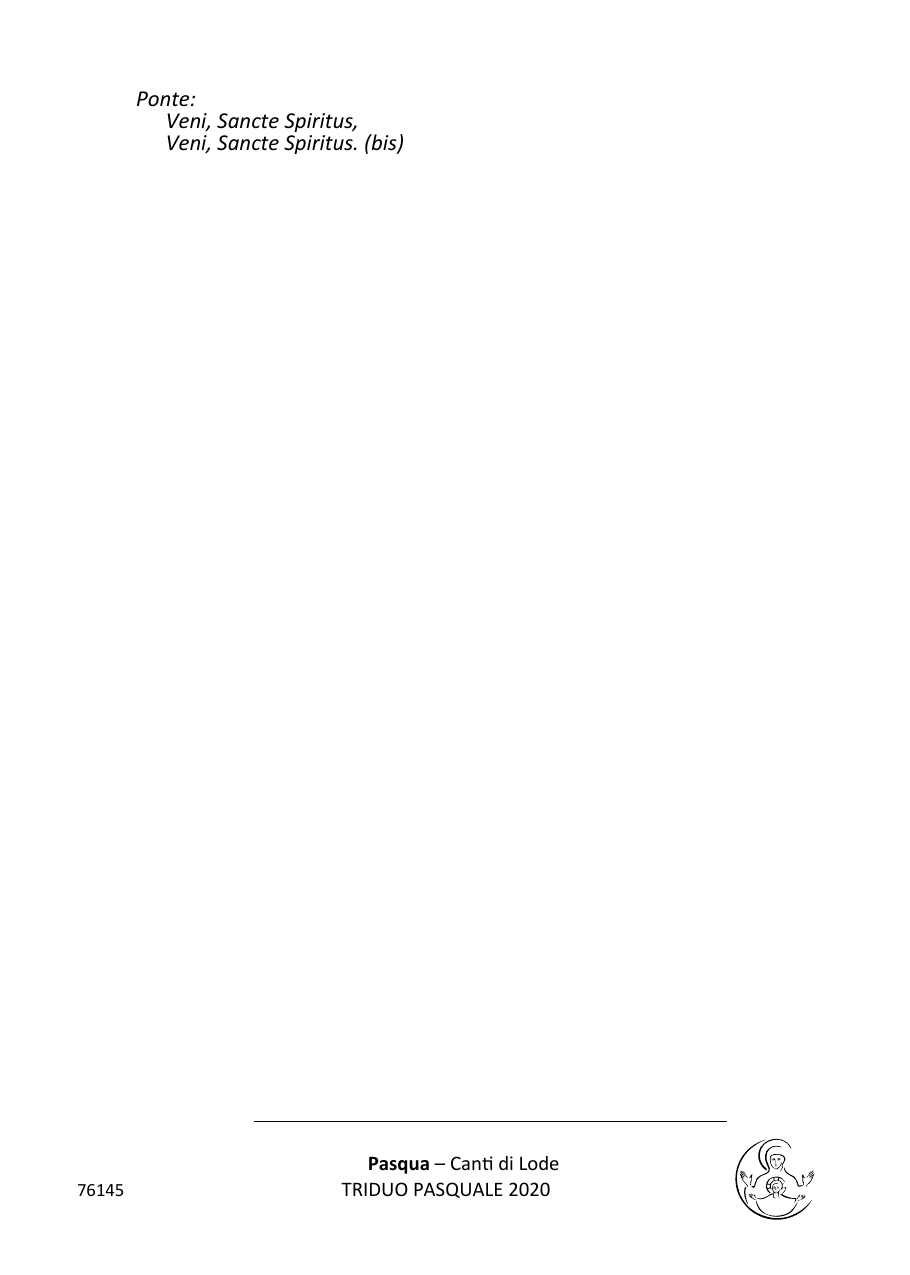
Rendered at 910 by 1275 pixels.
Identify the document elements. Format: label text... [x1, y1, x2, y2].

text Ponte: Veni, Sancte Spiritus, Veni, Sancte Spiritus. (bis) [136, 89, 815, 154]
